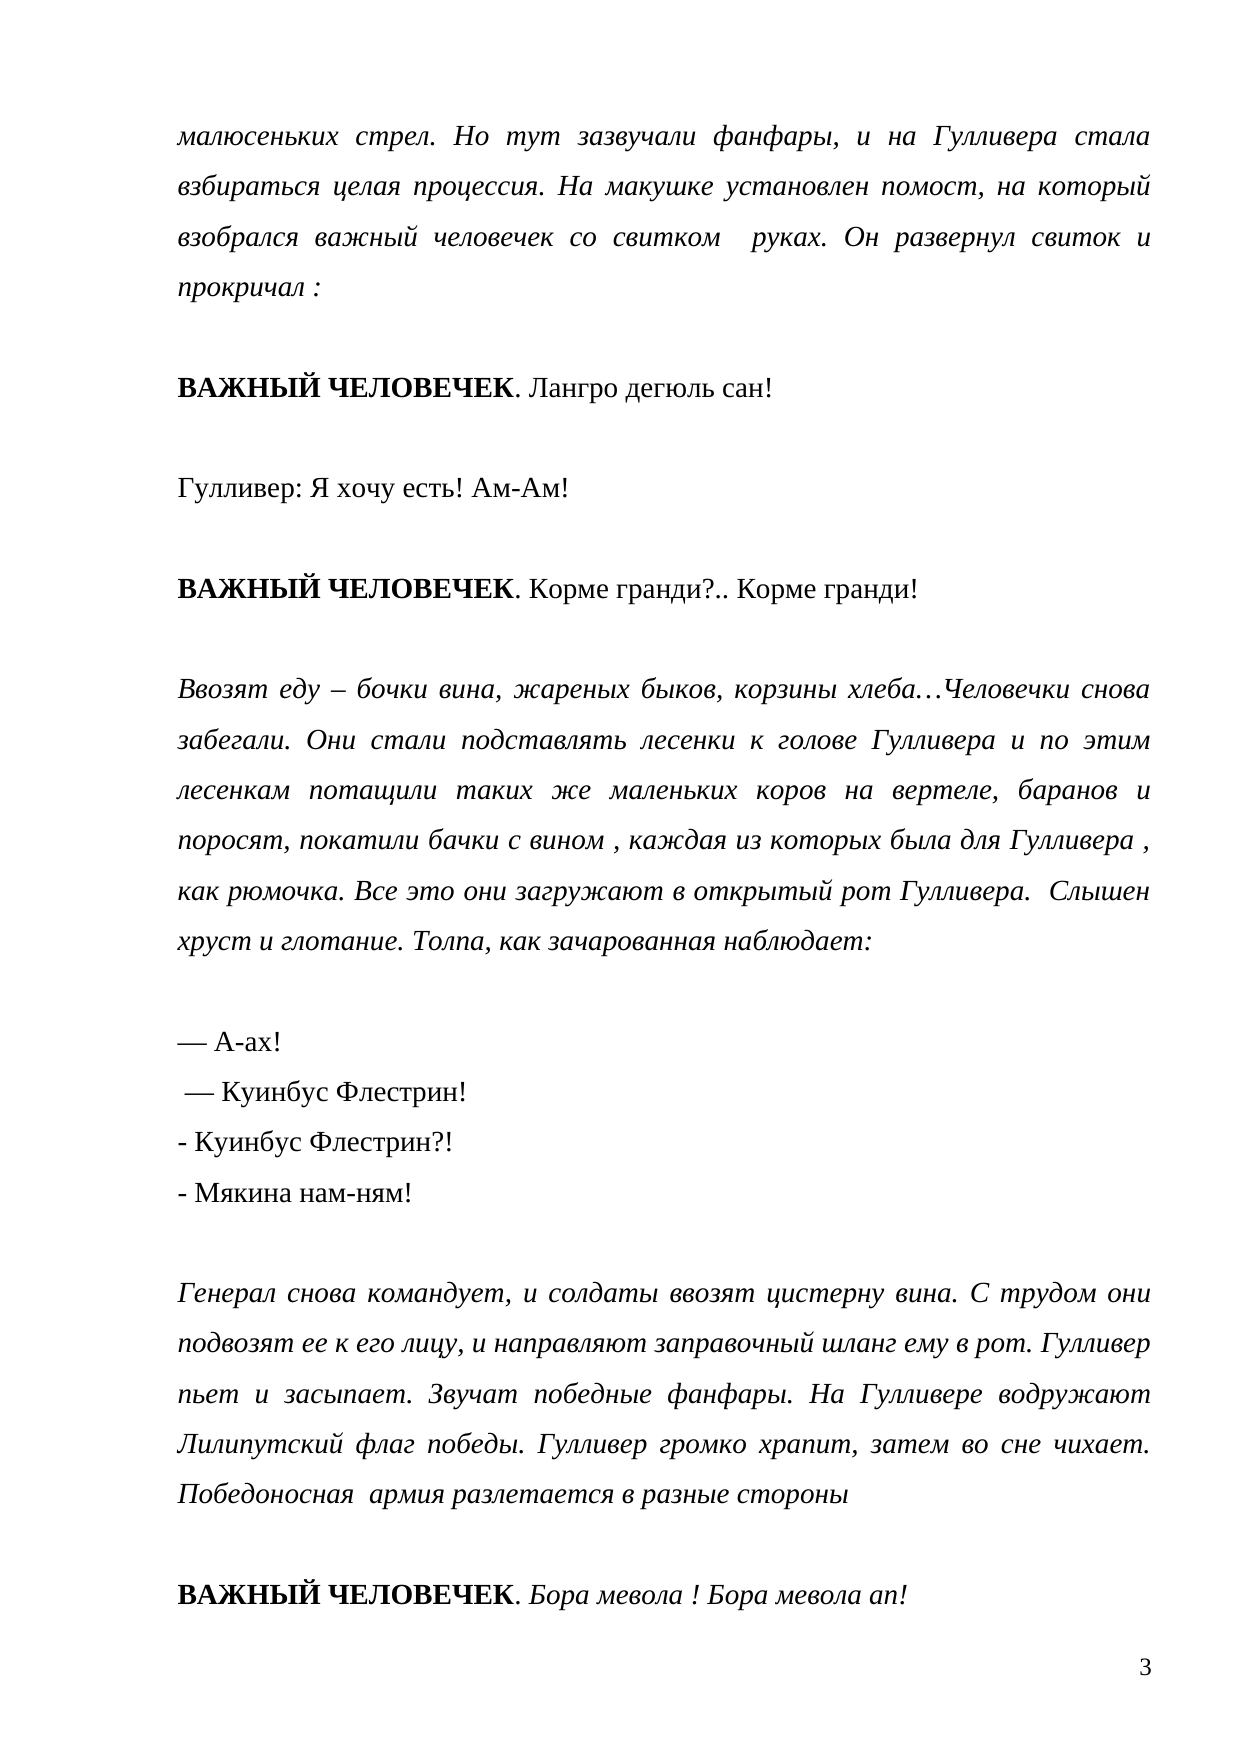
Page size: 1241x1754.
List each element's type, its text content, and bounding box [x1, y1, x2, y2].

text Гулливер: Я хочу есть! Ам-Ам! [177, 470, 1152, 504]
text Генерал снова командует, и солдаты ввозят цистерну вина. С трудом они подвозят ее к его лицу, и направляют заправочный шланг ему в рот. Гулливер пьет и засыпает. Звучат победные фанфары. На Гулливере водружают Лилипутский флаг победы. Гулливер громко храпит, затем во сне чихает. Победоносная армия разлетается в разные стороны [177, 1275, 1152, 1510]
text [177, 118, 1152, 303]
text - Куинбус Флестрин?! [177, 1124, 1152, 1158]
text ВАЖНЫЙ ЧЕЛОВЕЧЕК. Бора мевола ! Бора мевола ап! [177, 1577, 1152, 1611]
text - Мякина нам-ням! [177, 1175, 1152, 1208]
text ВАЖНЫЙ ЧЕЛОВЕЧЕК. Корме гранди?.. Корме гранди! [177, 571, 1152, 604]
text — А-ах! [177, 1024, 1152, 1057]
text Ввозят еду – бочки вина, жареных быков, корзины хлеба…Человечки снова забегали. Они стали подставлять лесенки к голове Гулливера и по этим лесенкам потащили таких же маленьких коров на вертеле, баранов и поросят, покатили бачки с вином , каждая из которых была для Гулливера , как рюмочка. Все это они загружают в открытый рот Гулливера. Слышен хруст и глотание. Толпа, как зачарованная наблюдает: [177, 672, 1152, 957]
text — Куинбус Флестрин! [177, 1074, 1152, 1108]
text ВАЖНЫЙ ЧЕЛОВЕЧЕК. Лангро дегюль сан! [177, 370, 1152, 403]
